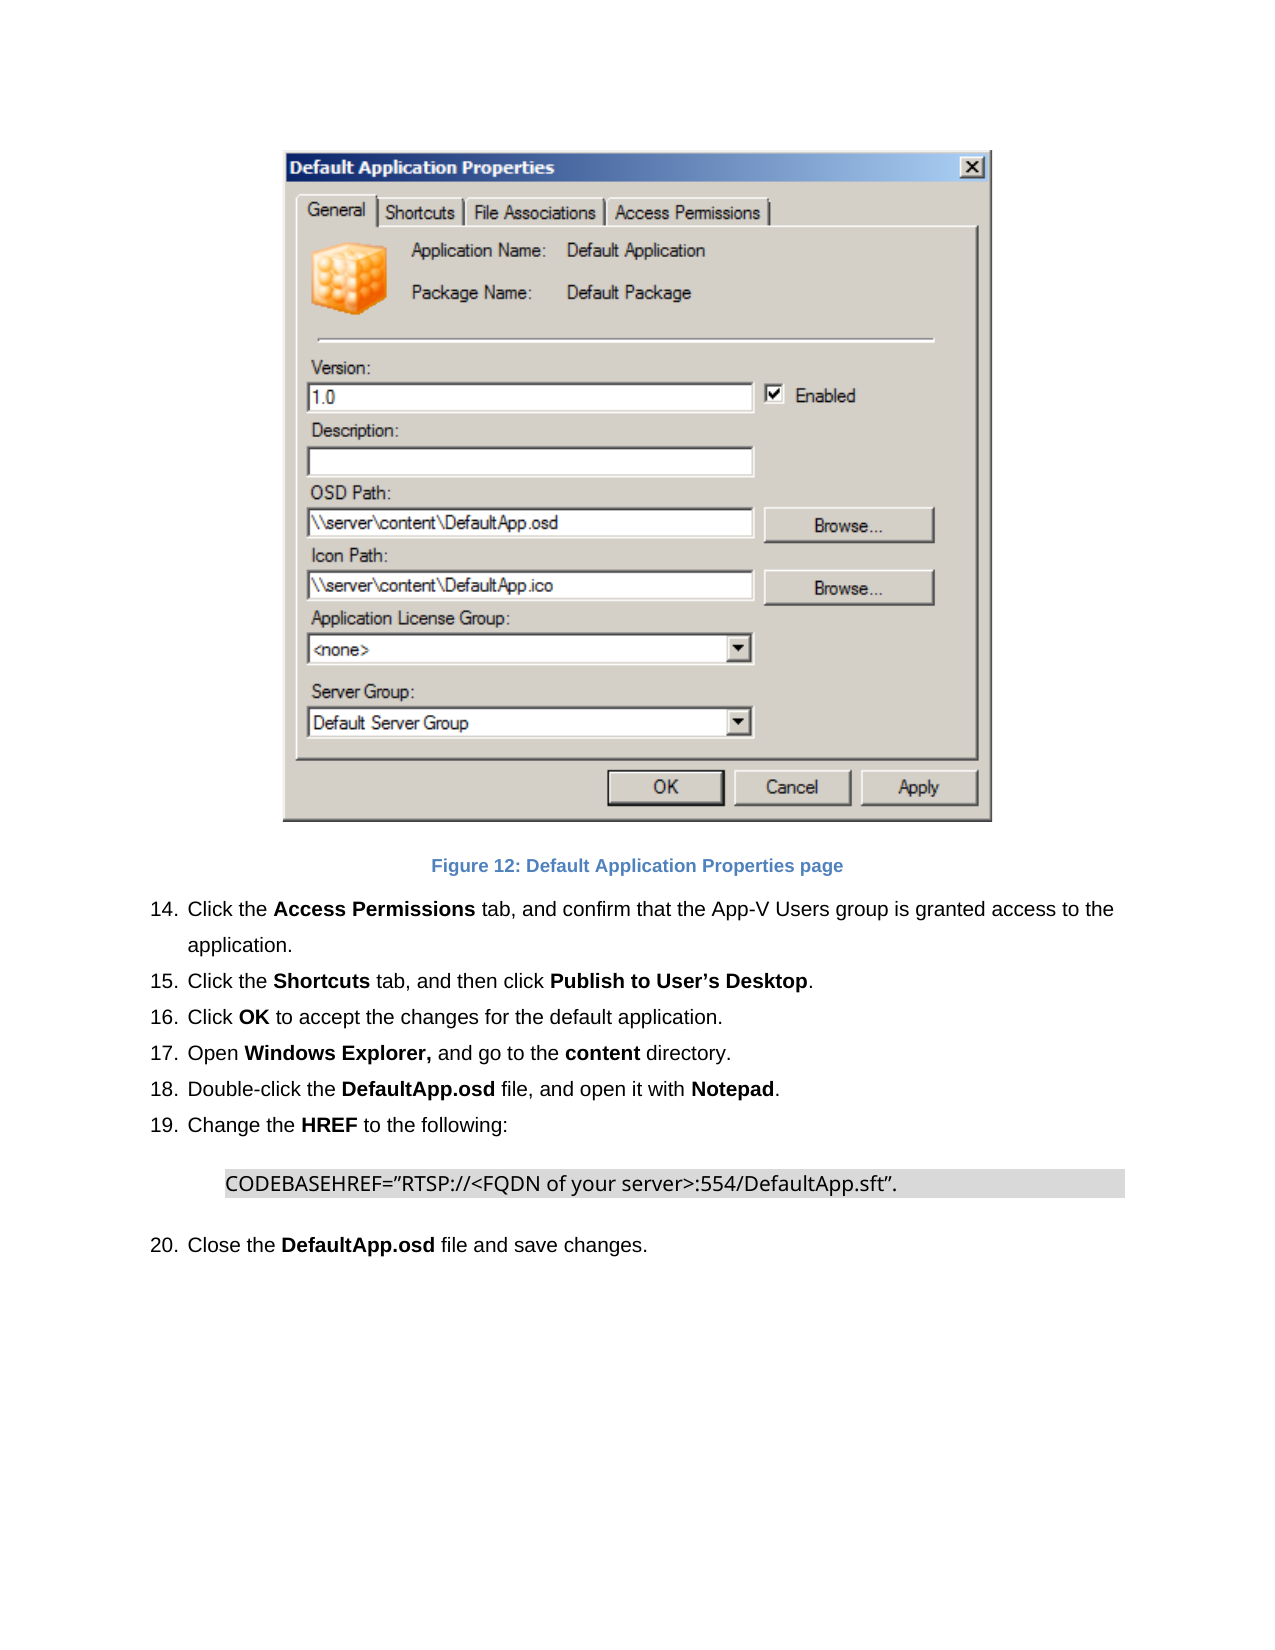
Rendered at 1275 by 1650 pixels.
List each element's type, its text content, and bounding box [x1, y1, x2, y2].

list Double-click the DefaultApp.osd file, and open it with Notepad. [150, 1077, 1125, 1101]
picture [282, 150, 993, 822]
list Change the HREF to the following: [150, 1113, 1125, 1137]
list Click OK to accept the changes for the default application. [150, 1005, 1125, 1029]
list Click the Shortcuts tab, and then click Publish to User’s Desktop. [150, 969, 1125, 993]
text CODEBASEHREF=”RTSP://<FQDN of your server>:554/DefaultApp.sft”. [225, 1169, 1125, 1198]
list Click the Access Permissions tab, and confirm that the App-V Users group is granted access to the application. [150, 897, 1125, 957]
list Close the DefaultApp.osd file and save changes. [150, 1233, 1125, 1257]
list Open Windows Explorer, and go to the content directory. [150, 1041, 1125, 1065]
